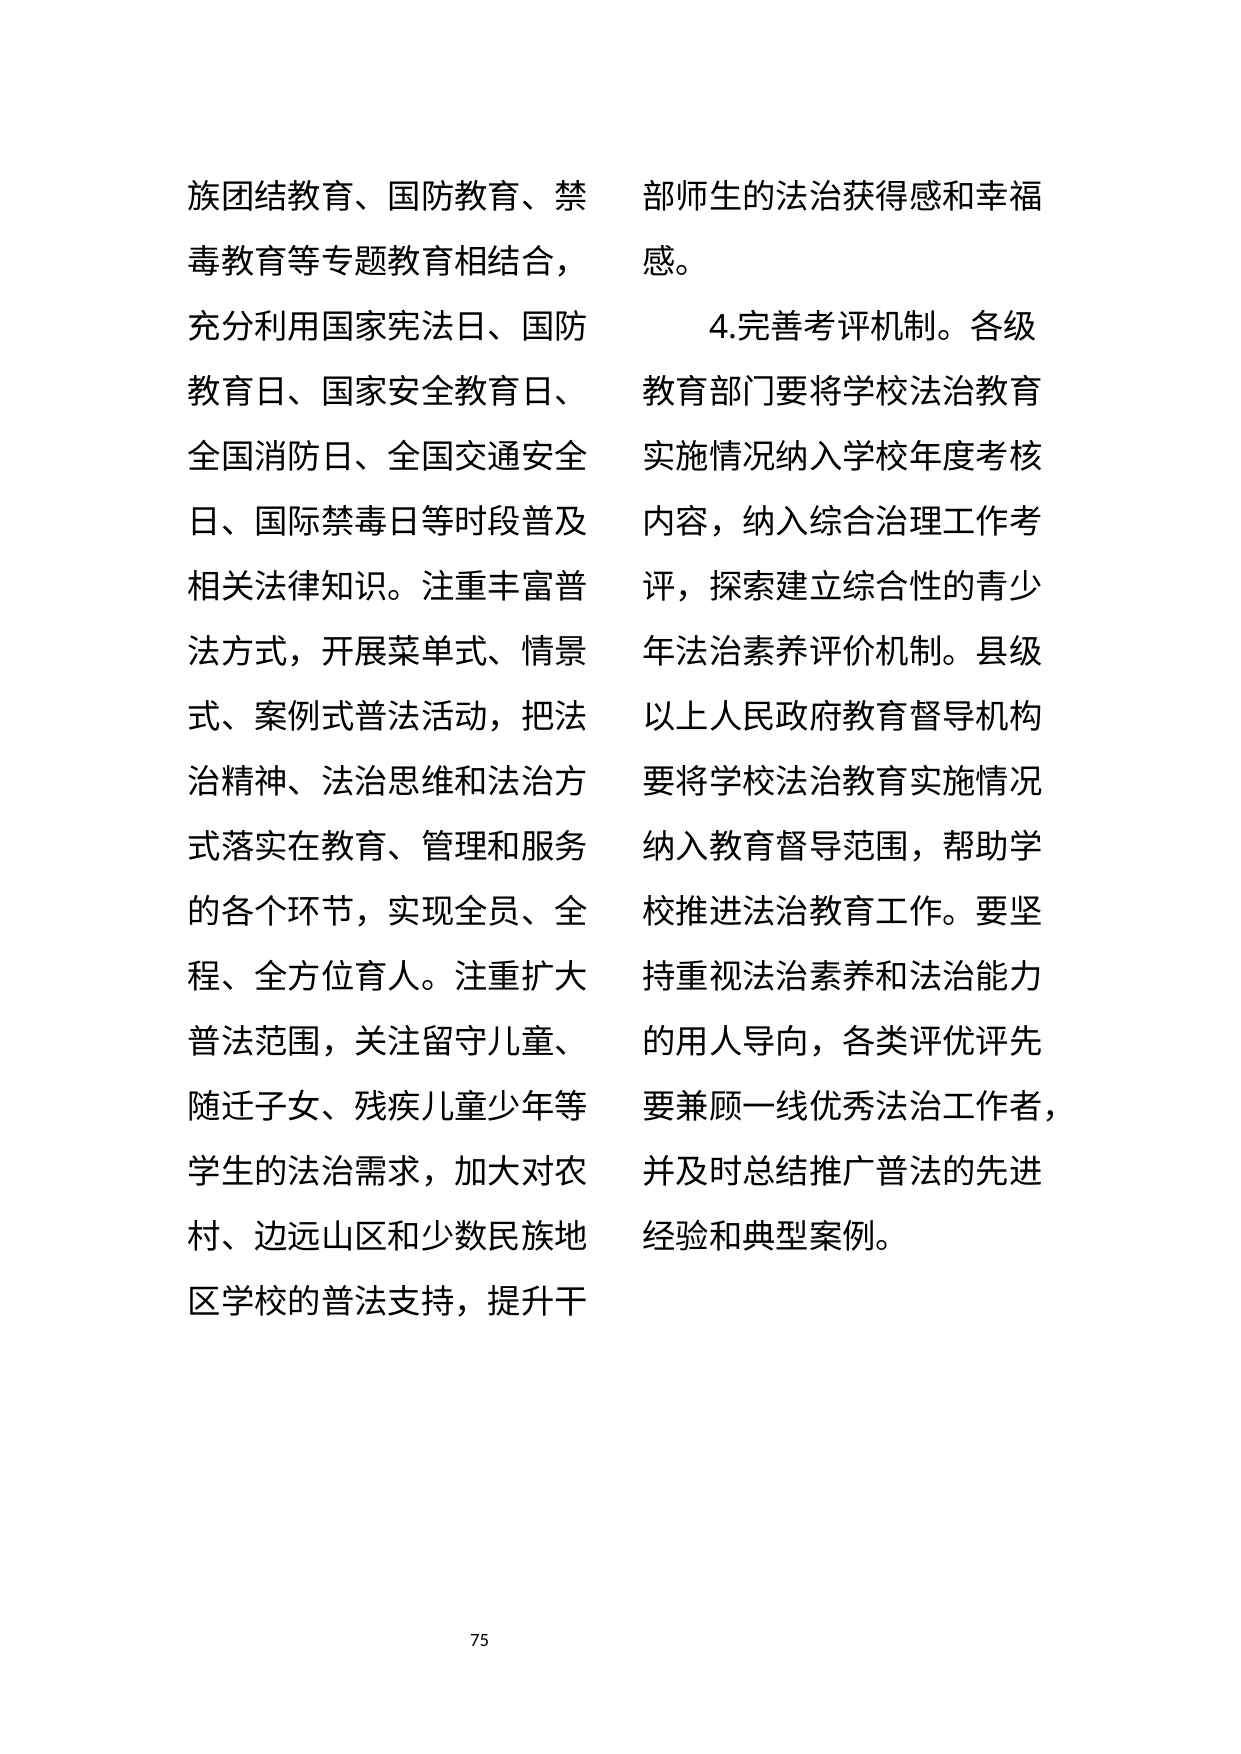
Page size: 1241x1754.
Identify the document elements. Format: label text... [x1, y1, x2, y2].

text 4.完善考评机制。各级教育部门要将学校法治教育实施情况纳入学校年度考核内容，纳入综合治理工作考评，探索建立综合性的青少年法治素养评价机制。县级以上人民政府教育督导机构要将学校法治教育实施情况纳入教育督导范围，帮助学校推进法治教育工作。要坚持重视法治素养和法治能力的用人导向，各类评优评先要兼顾一线优秀法治工作者，并及时总结推广普法的先进经验和典型案例。 [642, 292, 1053, 1080]
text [642, 162, 1053, 292]
text 4.完善考评机制。各级教育部门要将学校法治教育实施情况纳入学校年度考核内容，纳入综合治理工作考评，探索建立综合性的青少年法治素养评价机制。县级以上人民政府教育督导机构要将学校法治教育实施情况纳入教育督导范围，帮助学校推进法治教育工作。要坚持重视法治素养和法治能力的用人导向，各类评优评先要兼顾一线优秀法治工作者，并及时总结推广普法的先进经验和典型案例。 [642, 1128, 1053, 1267]
